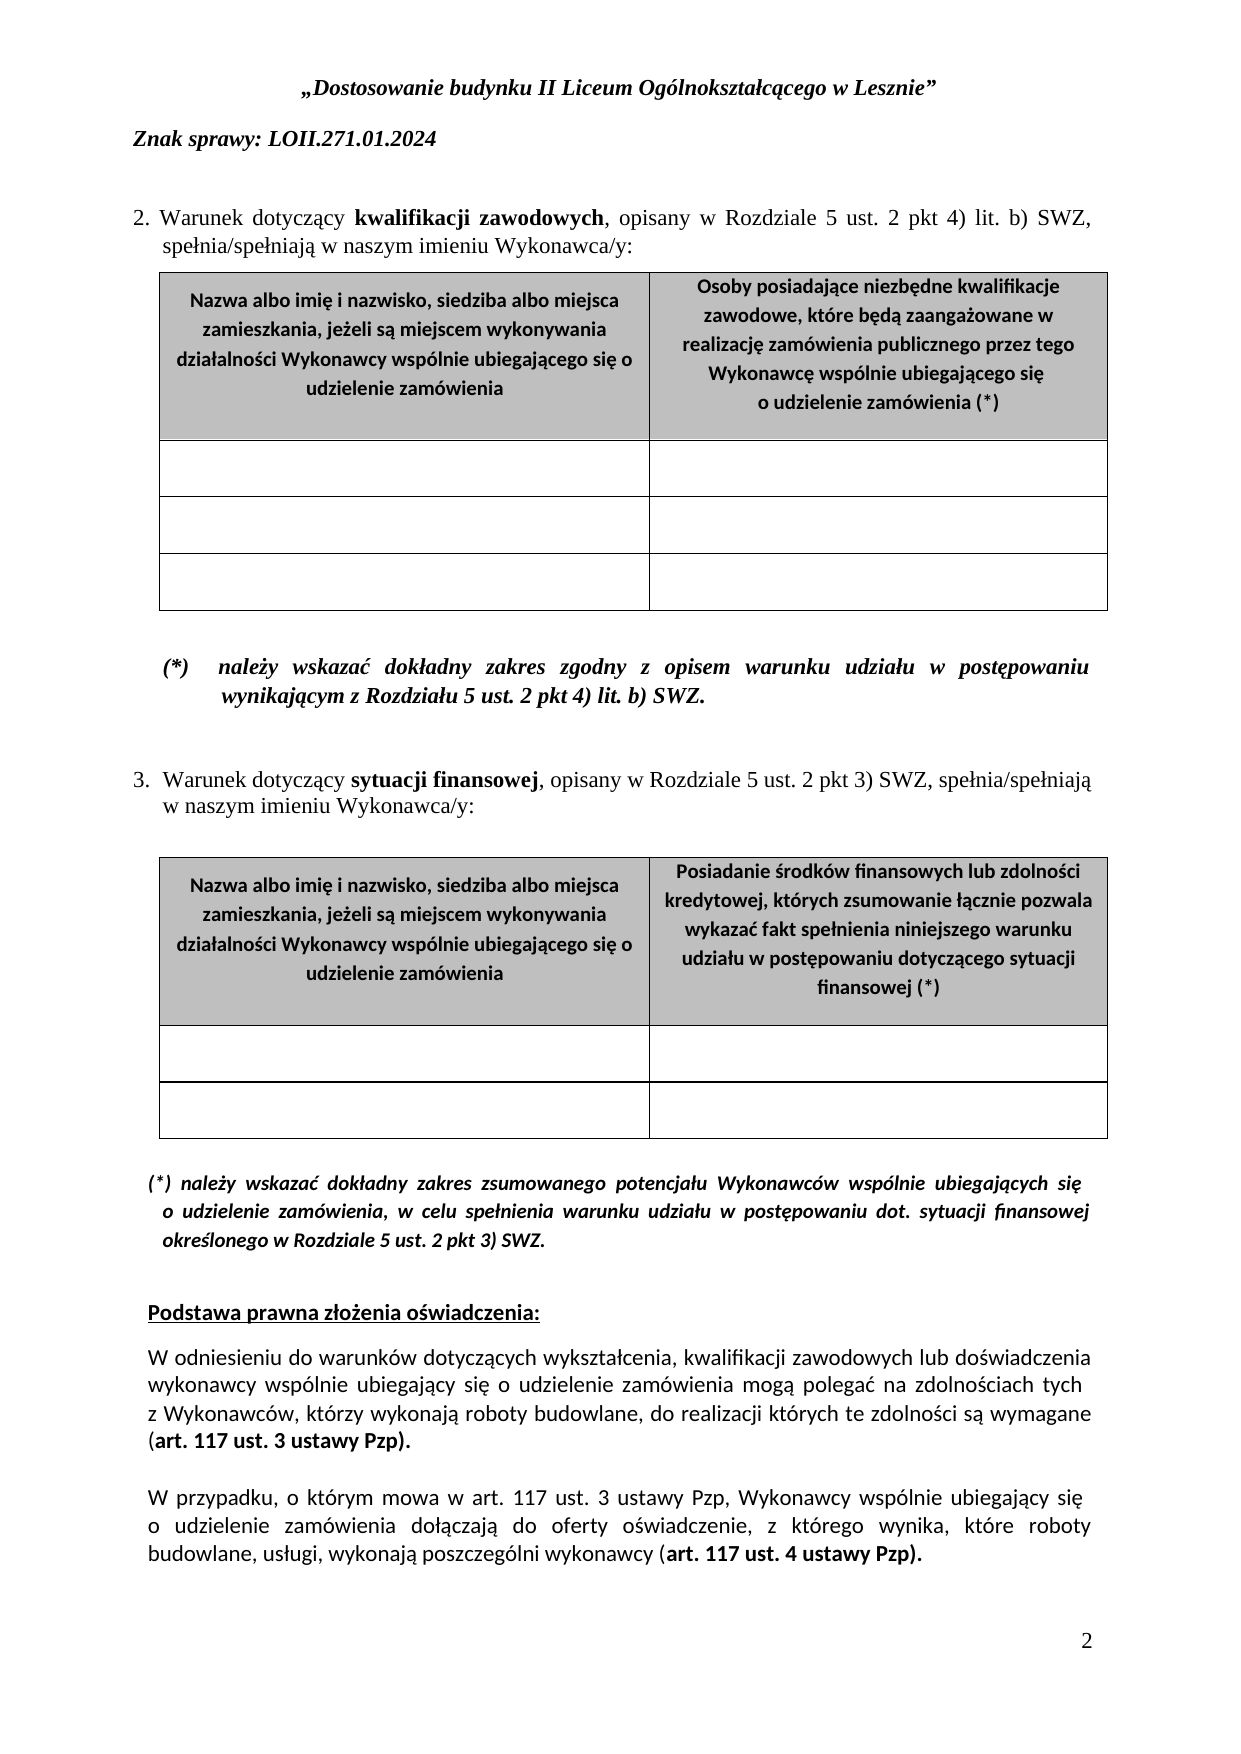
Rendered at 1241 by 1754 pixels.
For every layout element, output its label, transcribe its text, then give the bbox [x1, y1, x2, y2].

table_header Osoby posiadające niezbędne kwalifikacje zawodowe, które będą zaangażowane w realizację zamówienia publicznego przez tego Wykonawcę wspólnie ubiegającego się o udzielenie zamówienia (*) [650, 273, 1107, 439]
text W odniesieniu do warunków dotyczących wykształcenia, kwalifikacji zawodowych lub doświadczenia wykonawcy wspólnie ubiegający się o udzielenie zamówienia mogą polegać na zdolnościach tych z Wykonawców, którzy wykonają roboty budowlane, do realizacji których te zdolności są wymagane (art. 117 ust. 3 ustawy Pzp). [148, 1343, 1093, 1455]
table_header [160, 273, 649, 439]
table_cell [650, 441, 1107, 496]
list Warunek dotyczący sytuacji finansowej, opisany w Rozdziale 5 ust. 2 pkt 3) SWZ, spełnia/spełniają w naszym imieniu Wykonawca/y: [133, 766, 1093, 819]
table_cell [650, 1083, 1107, 1138]
text 2. Warunek dotyczący kwalifikacji zawodowych, opisany w Rozdziale 5 ust. 2 pkt 4) lit. b) SWZ, spełnia/spełniają w naszym imieniu Wykonawca/y: [133, 202, 1093, 259]
text Podstawa prawna złożenia oświadczenia: [148, 1298, 1093, 1326]
table_cell [160, 497, 649, 553]
table_header Posiadanie środków finansowych lub zdolności kredytowej, których zsumowanie łącznie pozwala wykazać fakt spełnienia niniejszego warunku udziału w postępowaniu dotyczącego sytuacji finansowej (*) [650, 858, 1107, 1025]
text (*) należy wskazać dokładny zakres zgodny z opisem warunku udziału w postępowaniu wynikającym z Rozdziału 5 ust. 2 pkt 4) lit. b) SWZ. [162, 652, 1093, 709]
table_cell [160, 554, 649, 609]
table_cell [160, 1026, 649, 1081]
text W przypadku, o którym mowa w art. 117 ust. 3 ustawy Pzp, Wykonawcy wspólnie ubiegający się o udzielenie zamówienia dołączają do oferty oświadczenie, z którego wynika, które roboty budowlane, usługi, wykonają poszczególni wykonawcy (art. 117 ust. 4 ustawy Pzp). [148, 1483, 1093, 1567]
text (*) należy wskazać dokładny zakres zsumowanego potencjału Wykonawców wspólnie ubiegających się o udzielenie zamówienia, w celu spełnienia warunku udziału w postępowaniu dot. sytuacji finansowej określonego w Rozdziale 5 ust. 2 pkt 3) SWZ. [148, 1168, 1093, 1253]
table_cell [650, 1026, 1107, 1081]
table_cell [160, 441, 649, 496]
table_cell [650, 554, 1107, 609]
table_cell [160, 1083, 649, 1138]
table_cell [650, 497, 1107, 553]
